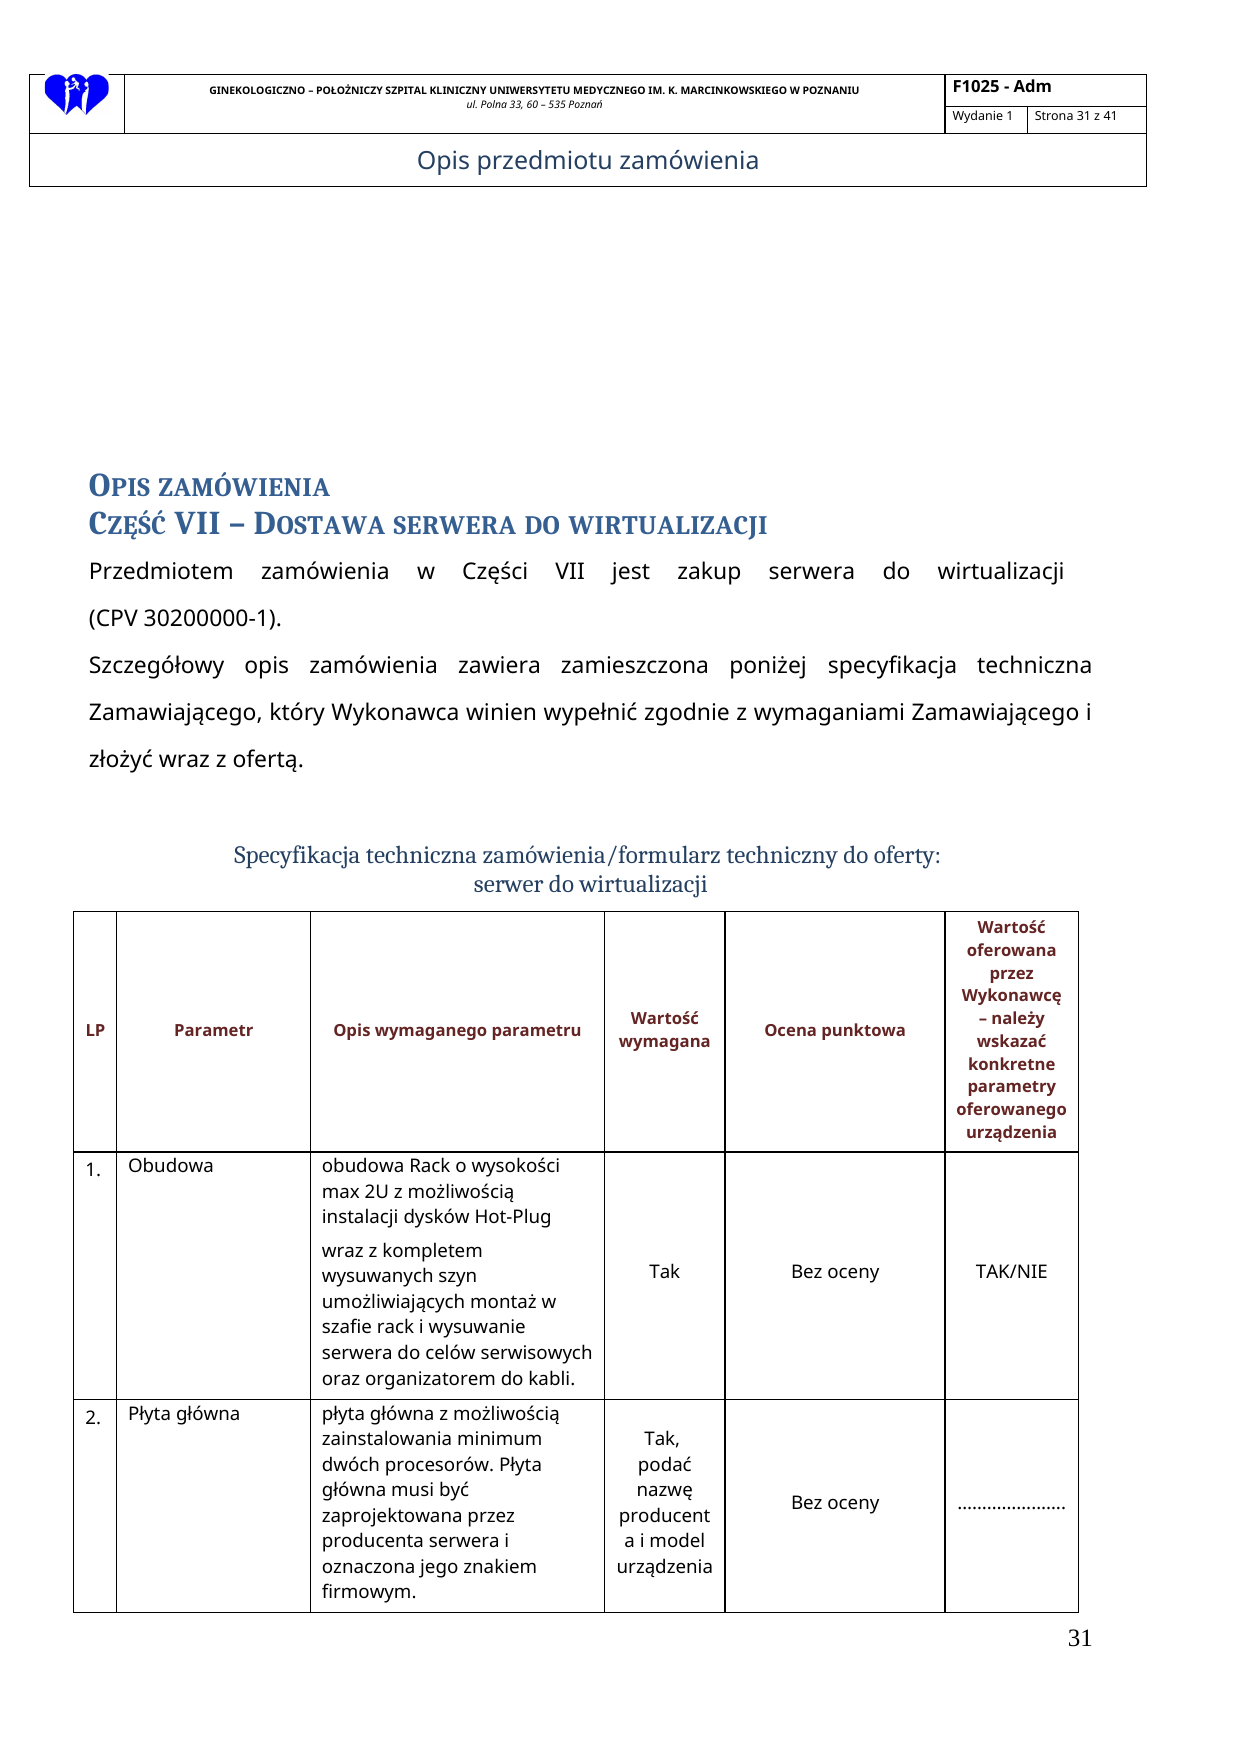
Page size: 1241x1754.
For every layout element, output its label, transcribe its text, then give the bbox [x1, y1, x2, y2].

table_header Opis wymaganego parametru [311, 912, 604, 1151]
table_cell obudowa Rack o wysokości max 2U z możliwością instalacji dysków Hot-Plug wraz z kompletem wysuwanych szyn umożliwiających montaż w szafie rack i wysuwanie serwera do celów serwisowych oraz organizatorem do kabli. [311, 1153, 604, 1399]
table_header LP [74, 912, 116, 1151]
table_cell Bez oceny [726, 1153, 944, 1399]
table_cell Tak [605, 1153, 724, 1399]
table_cell [74, 1153, 116, 1399]
text Szczegółowy opis zamówienia zawiera zamieszczona poniżej specyfikacja techniczna Zamawiającego, który Wykonawca winien wypełnić zgodnie z wymaganiami Zamawiającego i złożyć wraz z ofertą. [89, 649, 1092, 774]
table_header Ocena punktowa [726, 912, 944, 1151]
table_cell [74, 1400, 116, 1612]
table_cell płyta główna z możliwością zainstalowania minimum dwóch procesorów. Płyta główna musi być zaprojektowana przez producenta serwera i oznaczona jego znakiem firmowym. [311, 1400, 604, 1612]
table_header Parametr [117, 912, 310, 1151]
table_cell Tak, podać nazwę producenta i model urządzenia [605, 1400, 724, 1612]
subtitle Opis zamówienia Część VII – Dostawa serwera do wirtualizacji [89, 466, 1092, 543]
table_cell Bez oceny [726, 1400, 944, 1612]
table_cell TAK/NIE [946, 1153, 1078, 1399]
table_cell Płyta główna [117, 1400, 310, 1612]
subtitle Specyfikacja techniczna zamówienia/formularz techniczny do oferty: serwer do wirtualizacji [89, 841, 1092, 898]
table_header Wartość wymagana [605, 912, 724, 1151]
table_header Wartość oferowana przez Wykonawcę – należy wskazać konkretne parametry oferowanego urządzenia [946, 912, 1078, 1151]
text Przedmiotem zamówienia w Części VII jest zakup serwera do wirtualizacji (CPV 30200000-1). [89, 555, 1092, 633]
table_cell Obudowa [117, 1153, 310, 1399]
table_cell …………………. [946, 1400, 1078, 1612]
picture [44, 74, 109, 115]
